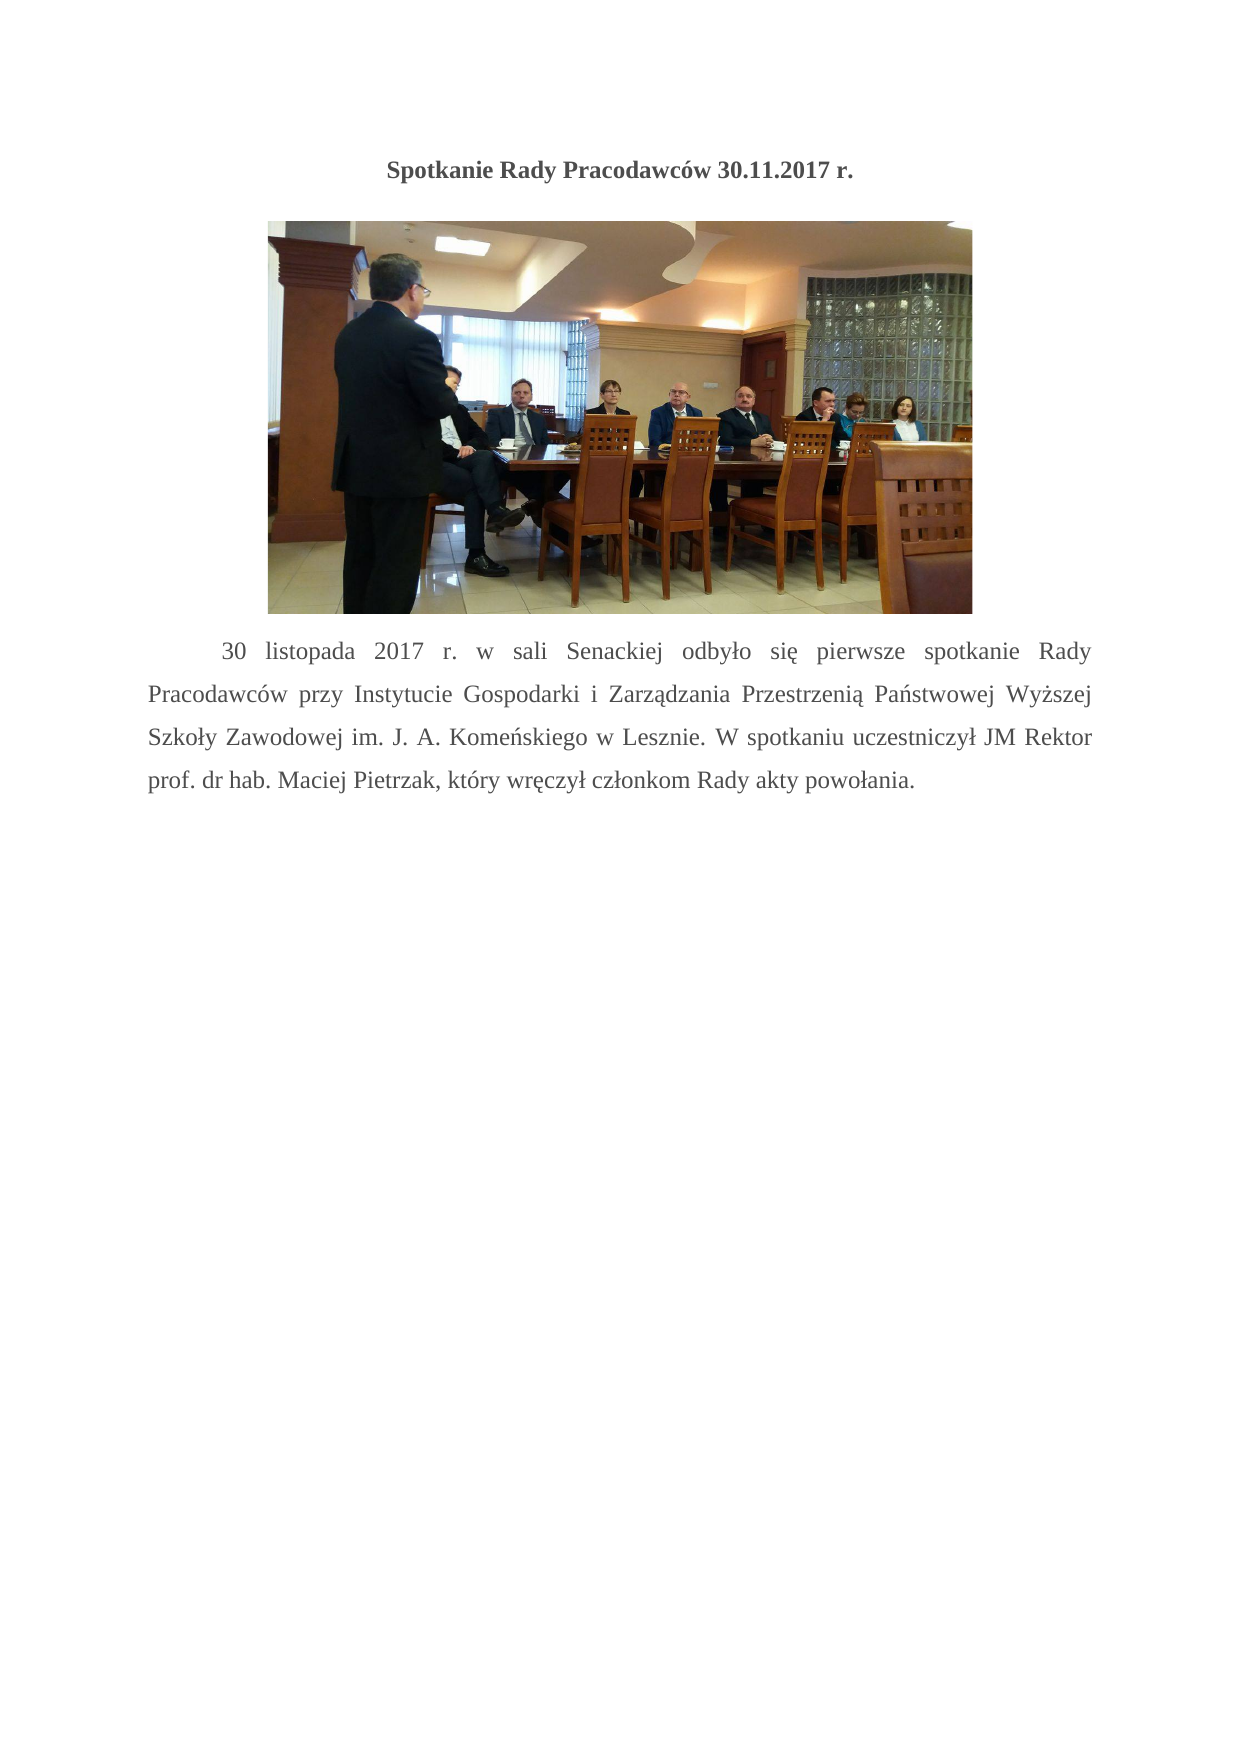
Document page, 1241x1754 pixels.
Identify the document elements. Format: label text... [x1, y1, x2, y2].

text Spotkanie Rady Pracodawców 30.11.2017 r. [148, 155, 1093, 184]
picture [267, 221, 973, 614]
text 30 listopada 2017 r. w sali Senackiej odbyło się pierwsze spotkanie Rady Pracodawców przy Instytucie Gospodarki i Zarządzania Przestrzenią Państwowej Wyższej Szkoły Zawodowej im. J. A. Komeńskiego w Lesznie. W spotkaniu uczestniczył JM Rektor prof. dr hab. Maciej Pietrzak, który wręczył członkom Rady akty powołania. [148, 636, 1093, 794]
